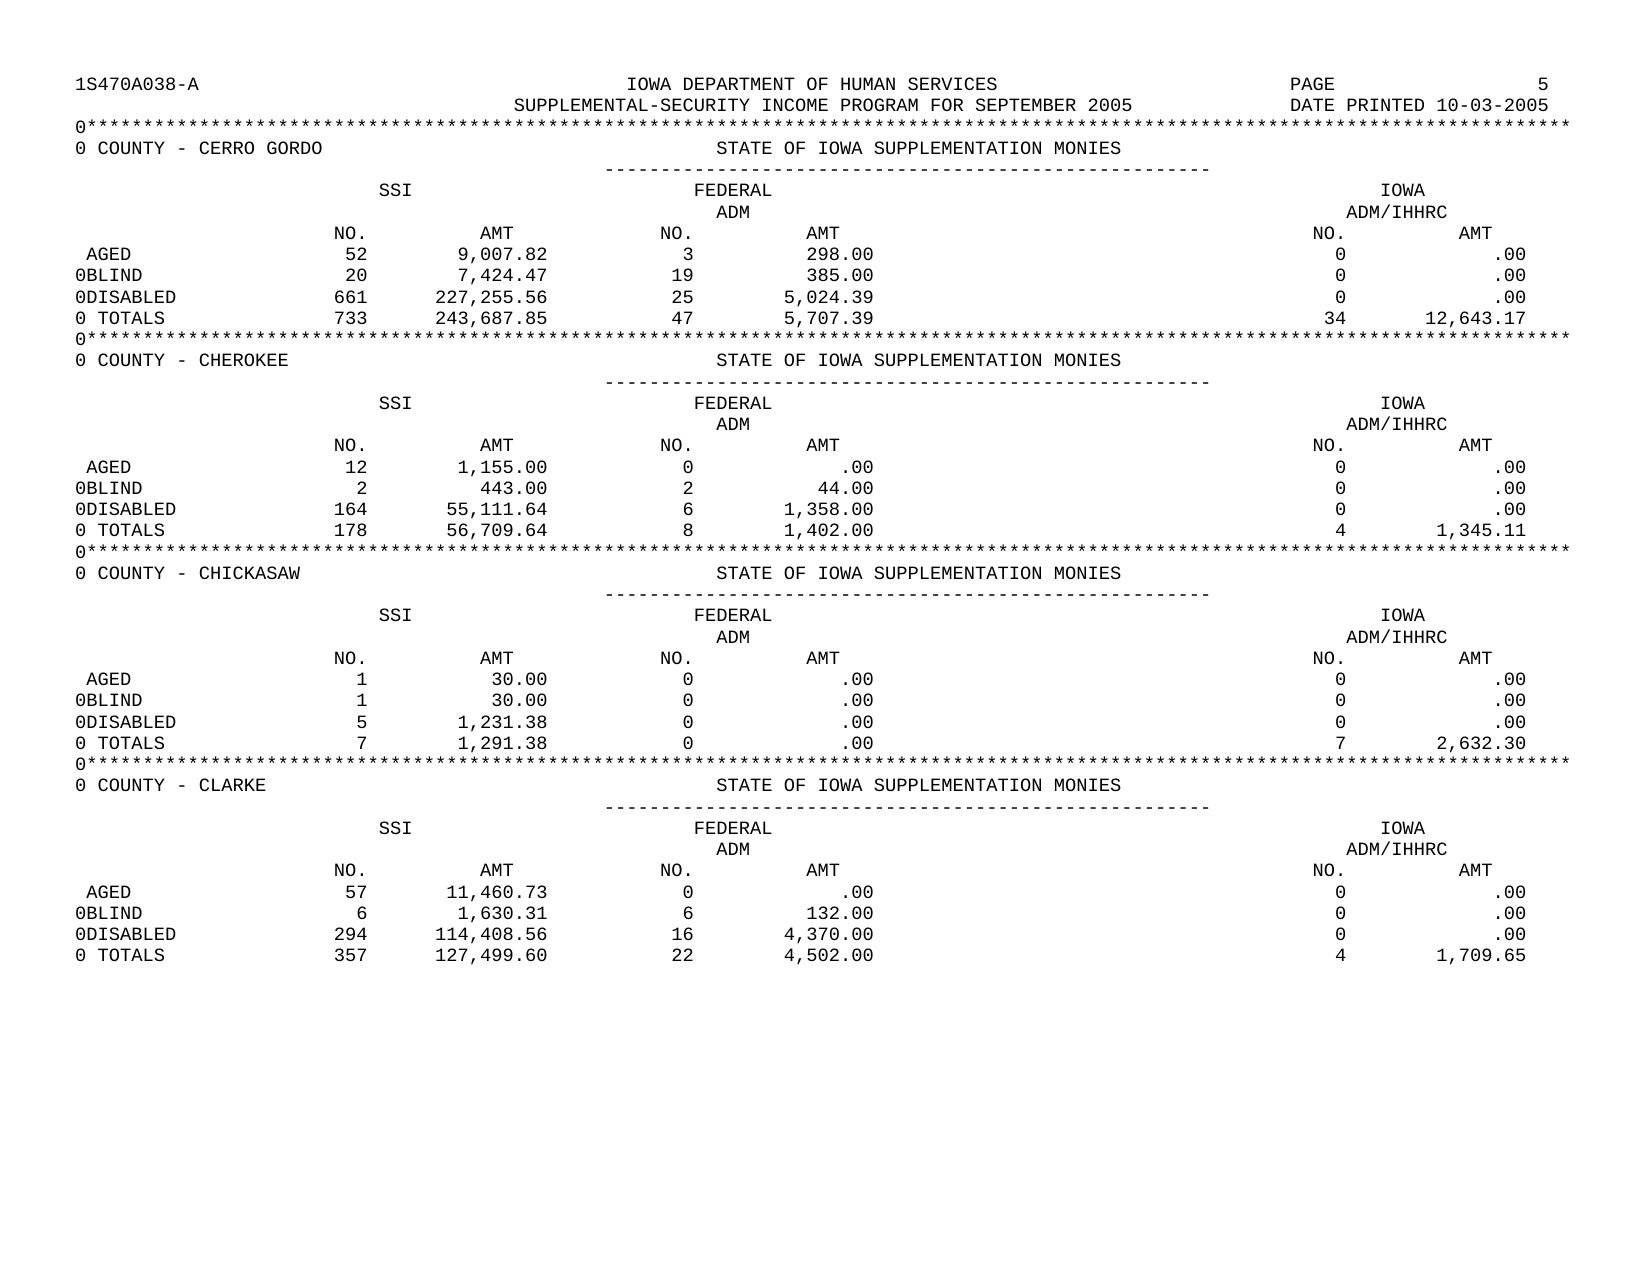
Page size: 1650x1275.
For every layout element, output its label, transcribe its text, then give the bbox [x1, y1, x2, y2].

text 1S470A038-A IOWA DEPARTMENT OF HUMAN SERVICES PAGE 5 [75, 75, 1575, 96]
text 0************************************************************************************************************************************ [75, 330, 1575, 351]
text ------------------------------------------------------ [75, 372, 1575, 394]
text SSI FEDERAL IOWA [75, 606, 1575, 627]
text 0 TOTALS 178 56,709.64 8 1,402.00 4 1,345.11 [75, 521, 1575, 542]
text AGED 52 9,007.82 3 298.00 0 .00 [75, 245, 1575, 266]
text 0************************************************************************************************************************************ [75, 542, 1575, 564]
text NO. AMT NO. AMT NO. AMT [75, 861, 1575, 882]
text ------------------------------------------------------ [75, 585, 1575, 606]
text 0************************************************************************************************************************************ [75, 755, 1575, 776]
text ------------------------------------------------------ [75, 797, 1575, 819]
text SSI FEDERAL IOWA [75, 394, 1575, 415]
text 0 COUNTY - CLARKE STATE OF IOWA SUPPLEMENTATION MONIES [75, 776, 1575, 797]
text AGED 12 1,155.00 0 .00 0 .00 [75, 457, 1575, 479]
text 0 TOTALS 357 127,499.60 22 4,502.00 4 1,709.65 [75, 946, 1575, 967]
text ADM ADM/IHHRC [75, 202, 1575, 224]
text 0BLIND 20 7,424.47 19 385.00 0 .00 [75, 266, 1575, 287]
text NO. AMT NO. AMT NO. AMT [75, 649, 1575, 670]
text SSI FEDERAL IOWA [75, 819, 1575, 840]
text 0DISABLED 5 1,231.38 0 .00 0 .00 [75, 712, 1575, 734]
text 0BLIND 6 1,630.31 6 132.00 0 .00 [75, 904, 1575, 925]
text 0************************************************************************************************************************************ [75, 117, 1575, 139]
text 0 COUNTY - CHEROKEE STATE OF IOWA SUPPLEMENTATION MONIES [75, 351, 1575, 372]
text AGED 1 30.00 0 .00 0 .00 [75, 670, 1575, 691]
text NO. AMT NO. AMT NO. AMT [75, 436, 1575, 457]
text SUPPLEMENTAL-SECURITY INCOME PROGRAM FOR SEPTEMBER 2005 DATE PRINTED 10-03-2005 [75, 96, 1575, 117]
text AGED 57 11,460.73 0 .00 0 .00 [75, 882, 1575, 904]
text 0BLIND 2 443.00 2 44.00 0 .00 [75, 479, 1575, 500]
text 0 TOTALS 733 243,687.85 47 5,707.39 34 12,643.17 [75, 309, 1575, 330]
text SSI FEDERAL IOWA [75, 181, 1575, 202]
text ------------------------------------------------------ [75, 160, 1575, 181]
text 0DISABLED 164 55,111.64 6 1,358.00 0 .00 [75, 500, 1575, 521]
text 0DISABLED 294 114,408.56 16 4,370.00 0 .00 [75, 925, 1575, 946]
text ADM ADM/IHHRC [75, 840, 1575, 861]
text ADM ADM/IHHRC [75, 627, 1575, 649]
text 0 TOTALS 7 1,291.38 0 .00 7 2,632.30 [75, 734, 1575, 755]
text 0DISABLED 661 227,255.56 25 5,024.39 0 .00 [75, 287, 1575, 309]
text NO. AMT NO. AMT NO. AMT [75, 224, 1575, 245]
text ADM ADM/IHHRC [75, 415, 1575, 436]
text 0 COUNTY - CHICKASAW STATE OF IOWA SUPPLEMENTATION MONIES [75, 564, 1575, 585]
text 0 COUNTY - CERRO GORDO STATE OF IOWA SUPPLEMENTATION MONIES [75, 139, 1575, 160]
text 0BLIND 1 30.00 0 .00 0 .00 [75, 691, 1575, 712]
